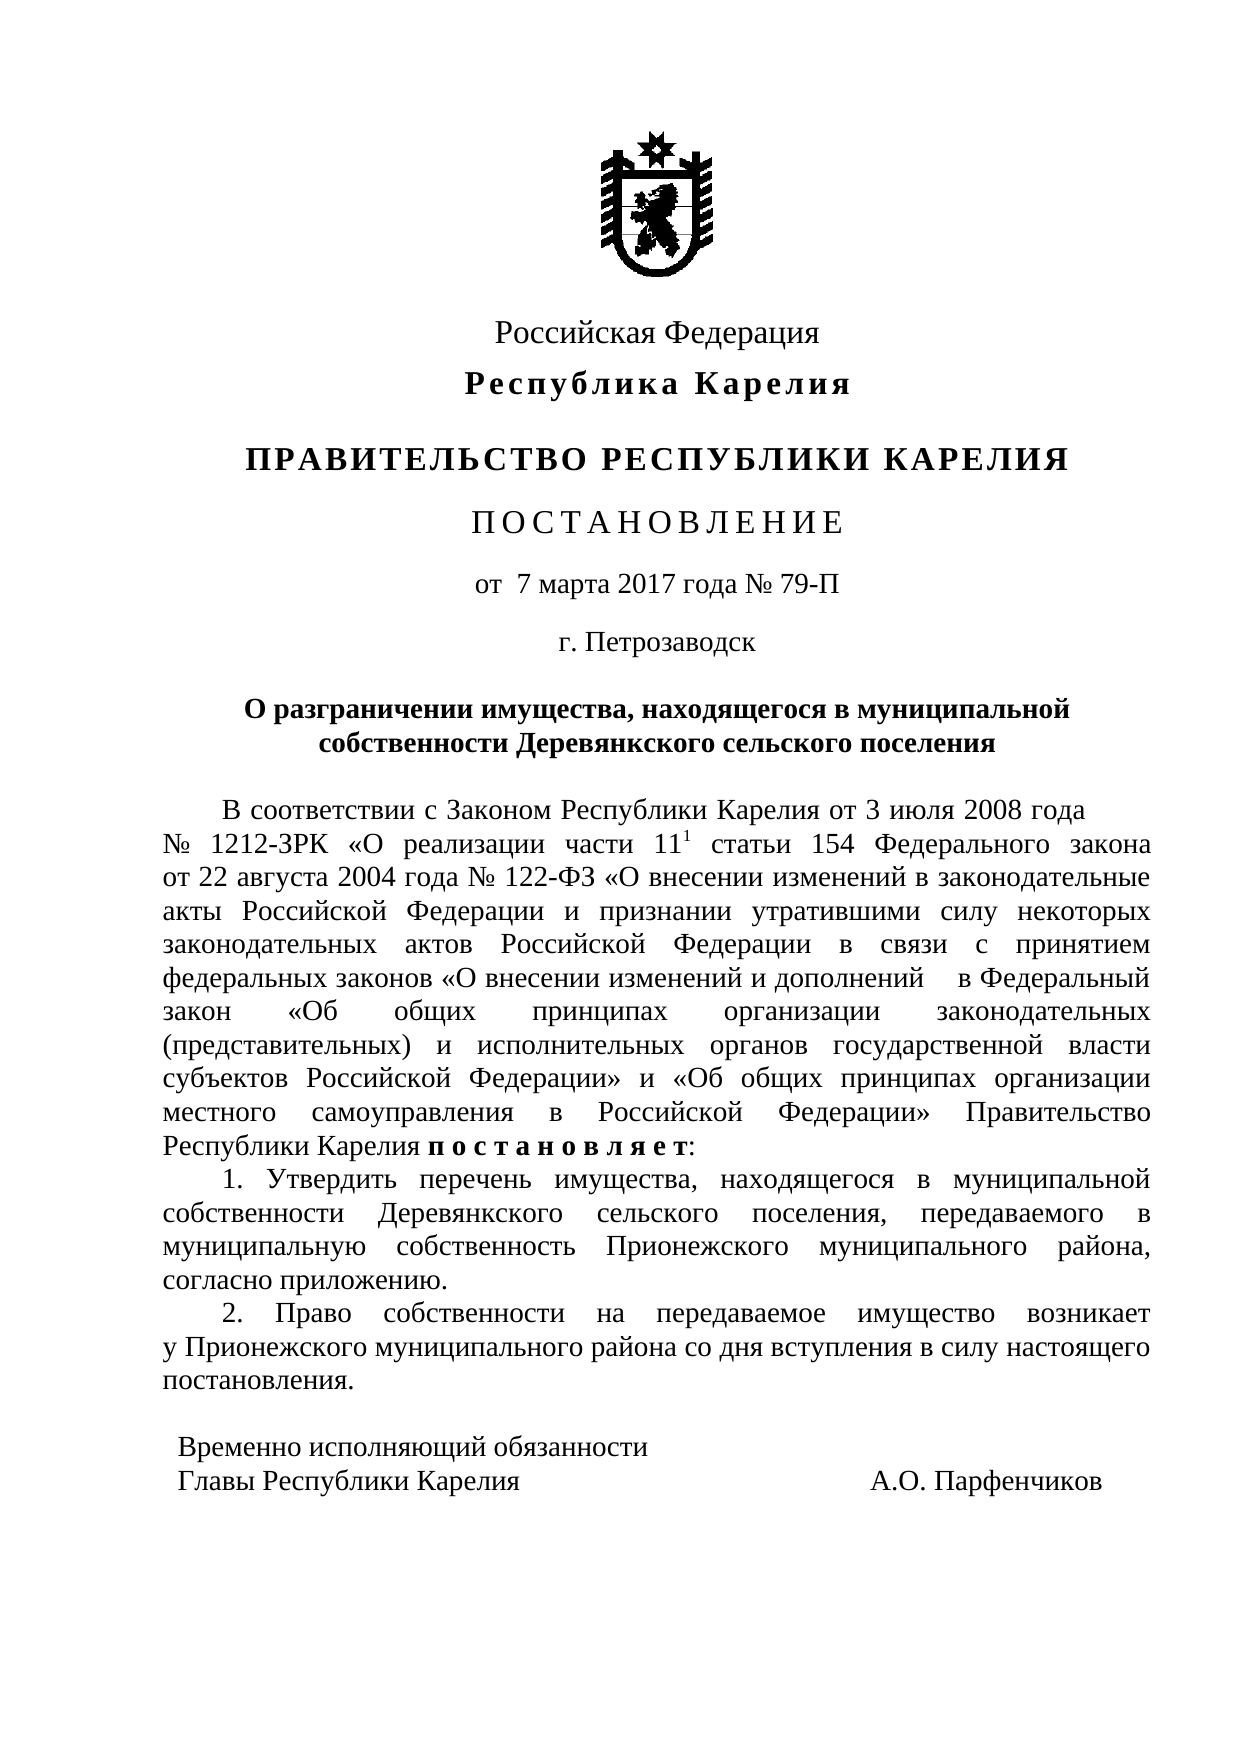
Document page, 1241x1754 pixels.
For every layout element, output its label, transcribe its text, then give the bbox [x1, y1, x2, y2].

text Временно исполняющий обязанности Главы Республики Карелия А.О. Парфенчиков [177, 1429, 1152, 1497]
subtitle Российская Федерация [162, 313, 1152, 351]
picture [581, 118, 733, 301]
text 1. Утвердить перечень имущества, находящегося в муниципальной собственности Деревянкского сельского поселения, передаваемого в муниципальную собственность Прионежского муниципального района, согласно приложению. [162, 1161, 1152, 1295]
text О разграничении имущества, находящегося в муниципальной собственности Деревянкского сельского поселения [162, 692, 1152, 759]
subtitle Республика Карелия [162, 363, 1152, 402]
text В соответствии с Законом Республики Карелия от 3 июля 2008 года № 1212-ЗРК «О реализации части 111 статьи 154 Федерального закона от 22 августа 2004 года № 122-ФЗ «О внесении изменений в законодательные акты Российской Федерации и признании утратившими силу некоторых законодательных актов Российской Федерации в связи с принятием федеральных законов «О внесении изменений и дополнений в Федеральный закон «Об общих принципах организации законодательных (представительных) и исполнительных органов государственной власти субъектов Российской Федерации» и «Об общих принципах организации местного самоуправления в Российской Федерации» Правительство Республики Карелия п о с т а н о в л я е т: [162, 792, 1152, 1161]
subtitle ПРАВИТЕЛЬСТВО РЕСПУБЛИКИ КАРЕЛИЯ [162, 439, 1152, 478]
text 2. Право собственности на передаваемое имущество возникает у Прионежского муниципального района со дня вступления в силу настоящего постановления. [162, 1295, 1152, 1396]
subtitle ПОСТАНОВЛЕНИЕ [162, 503, 1152, 541]
text от 7 марта 2017 года № 79-П [162, 566, 1152, 599]
text г. Петрозаводск [162, 624, 1152, 658]
